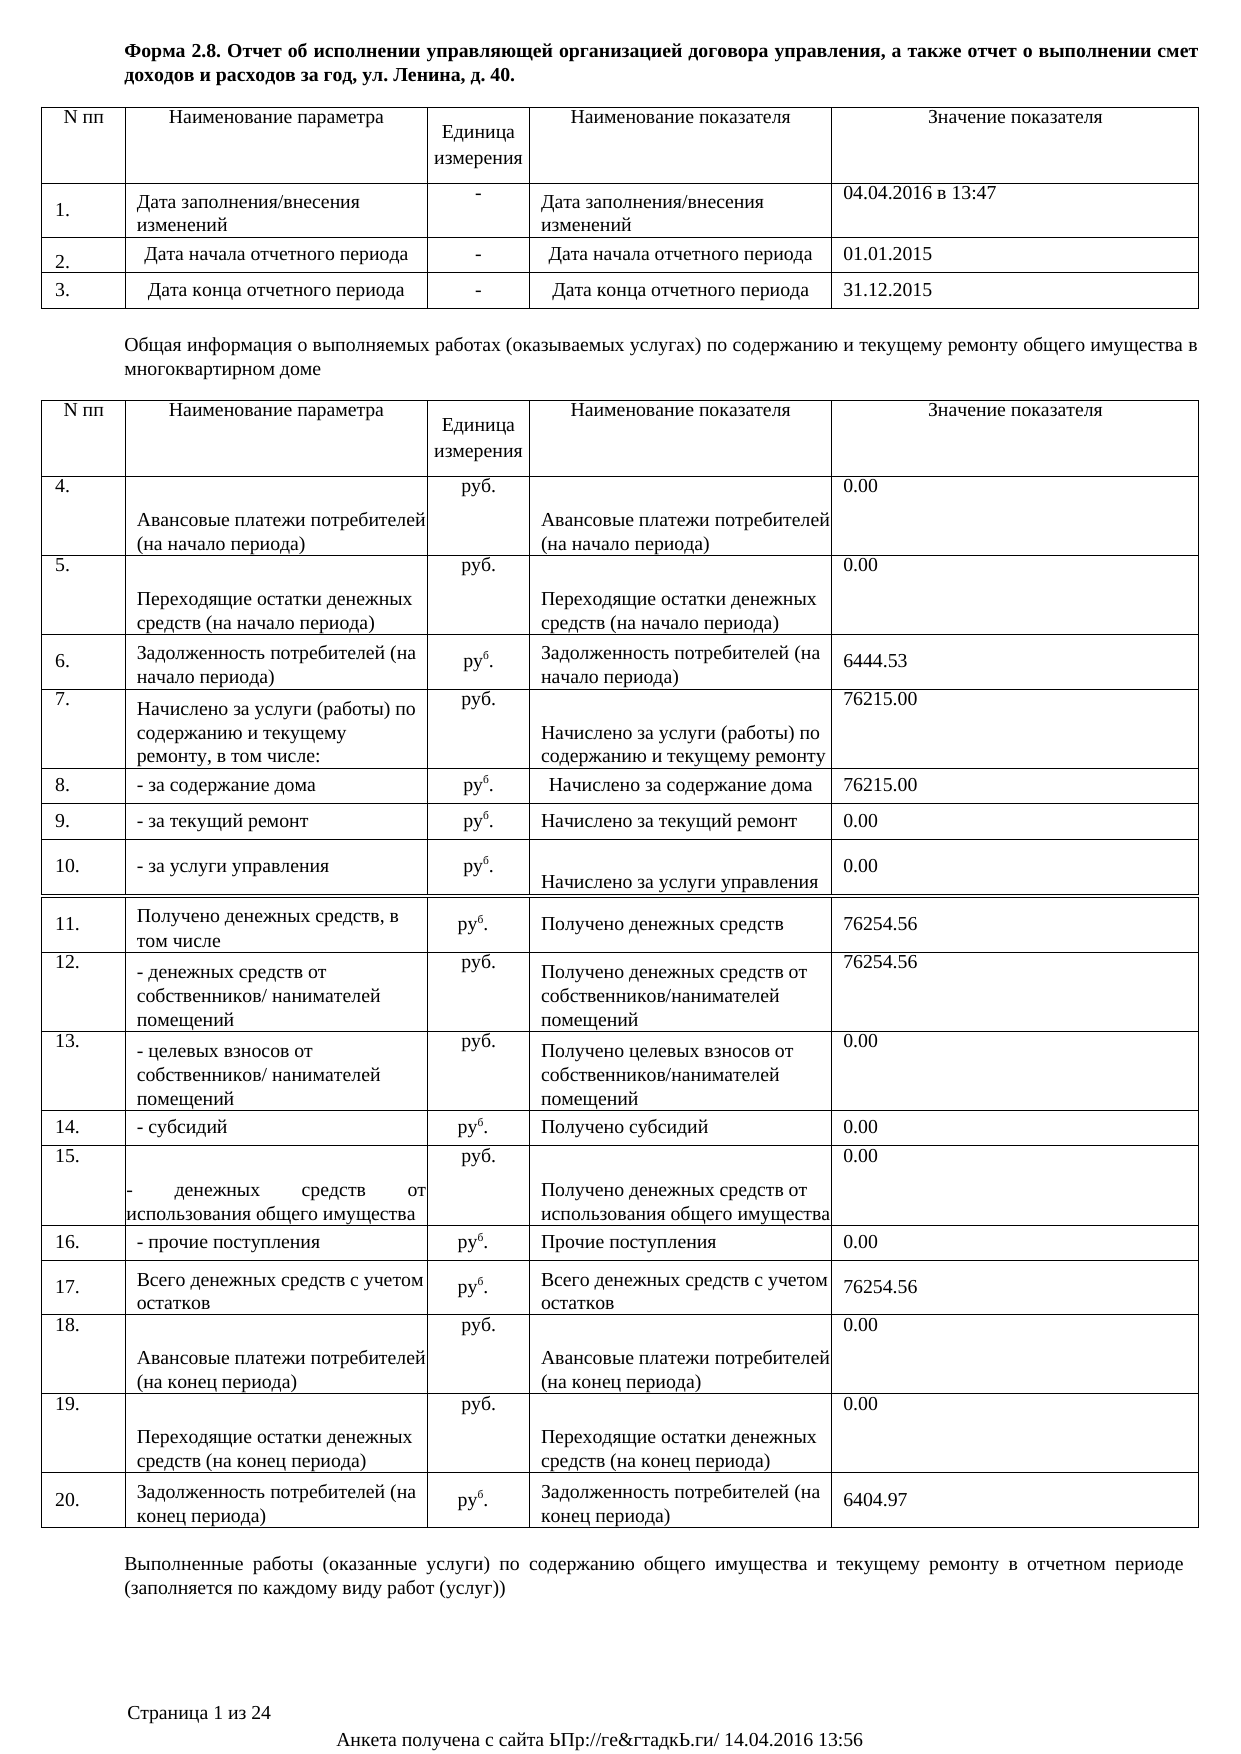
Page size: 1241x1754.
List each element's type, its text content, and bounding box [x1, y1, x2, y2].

table_cell руб. [428, 769, 529, 803]
table_cell 0.00 [832, 556, 1198, 634]
table_cell 76215.00 [832, 769, 1198, 803]
table_cell 12. [42, 953, 125, 1031]
table_cell Дата начала отчетного периода [126, 238, 427, 272]
table_header Единица измерения [428, 108, 529, 183]
table_cell - [428, 184, 529, 237]
table_cell руб. [428, 1315, 529, 1393]
table_cell 17. [42, 1261, 125, 1314]
table_cell руб. [428, 477, 529, 555]
table_cell - [428, 238, 529, 272]
table_cell руб. [428, 556, 529, 634]
table_cell Всего денежных средств с учетом остатков [530, 1261, 831, 1314]
table_header Наименование параметра [126, 108, 427, 183]
table_cell руб. [428, 690, 529, 767]
table_cell Дата заполнения/внесения изменений [530, 184, 831, 237]
table_cell 0.00 [832, 840, 1198, 893]
table_header 76254.56 [832, 898, 1198, 952]
table_cell Переходящие остатки денежных средств (на конец периода) [126, 1394, 427, 1472]
table_header N пп [42, 108, 125, 183]
table_cell Переходящие остатки денежных средств (на конец периода) [530, 1394, 831, 1472]
table_cell 6404.97 [832, 1473, 1198, 1527]
text Выполненные работы (оказанные услуги) по содержанию общего имущества и текущему ремонту в отчетном периоде (заполняется по каждому виду работ (услуг)) [124, 1551, 1185, 1599]
table_cell Переходящие остатки денежных средств (на начало периода) [126, 556, 427, 634]
table_cell руб. [428, 1226, 529, 1260]
table_header Наименование параметра [126, 401, 427, 476]
table_cell Начислено за услуги (работы) по содержанию и текущему ремонту [530, 690, 831, 767]
table_cell Задолженность потребителей (на конец периода) [126, 1473, 427, 1527]
table_cell 76254.56 [832, 953, 1198, 1031]
table_cell - денежных средств от собственников/ нанимателей помещений [126, 953, 427, 1031]
table_cell Дата начала отчетного периода [530, 238, 831, 272]
table_cell 0.00 [832, 1315, 1198, 1393]
table_cell - субсидий [126, 1111, 427, 1145]
table_cell руб. [428, 1394, 529, 1472]
table_cell Получено денежных средств от собственников/нанимателей помещений [530, 953, 831, 1031]
table_cell Получено целевых взносов от собственников/нанимателей помещений [530, 1032, 831, 1110]
table_cell 1. [42, 184, 125, 237]
table_cell - [428, 273, 529, 308]
table_header Значение показателя [832, 108, 1198, 183]
table_cell Задолженность потребителей (на начало периода) [530, 635, 831, 688]
table_header Наименование показателя [530, 401, 831, 476]
table_cell руб. [428, 1032, 529, 1110]
table_header 11. [42, 898, 125, 952]
table_cell 16. [42, 1226, 125, 1260]
table_cell 3. [42, 273, 125, 308]
table_cell 9. [42, 804, 125, 838]
table_cell 2. [42, 238, 125, 272]
table_cell 19. [42, 1394, 125, 1472]
table_cell руб. [428, 804, 529, 838]
table_cell 8. [42, 769, 125, 803]
text Общая информация о выполняемых работах (оказываемых услугах) по содержанию и текущему ремонту общего имущества в многоквартирном доме [124, 332, 1199, 380]
table_cell - за услуги управления [126, 840, 427, 893]
table_cell руб. [428, 953, 529, 1031]
table_header Получено денежных средств, в том числе [126, 898, 427, 952]
table_cell 0.00 [832, 1226, 1198, 1260]
table_cell Начислено за услуги (работы) по содержанию и текущему ремонту, в том числе: [126, 690, 427, 767]
table_cell - целевых взносов от собственников/ нанимателей помещений [126, 1032, 427, 1110]
table_cell Задолженность потребителей (на начало периода) [126, 635, 427, 688]
table_cell Начислено за текущий ремонт [530, 804, 831, 838]
table_cell руб. [428, 635, 529, 688]
table_cell Начислено за содержание дома [530, 769, 831, 803]
table_cell 76254.56 [832, 1261, 1198, 1314]
table_cell 13. [42, 1032, 125, 1110]
text Форма 2.8. Отчет об исполнении управляющей организацией договора управления, а также отчет о выполнении смет доходов и расходов за год, ул. Ленина, д. 40. [124, 37, 1199, 86]
table_cell 0.00 [832, 1394, 1198, 1472]
table_header руб. [428, 898, 529, 952]
table_cell Авансовые платежи потребителей (на начало периода) [530, 477, 831, 555]
table_cell Задолженность потребителей (на конец периода) [530, 1473, 831, 1527]
table_cell Авансовые платежи потребителей (на конец периода) [530, 1315, 831, 1393]
table_cell - прочие поступления [126, 1226, 427, 1260]
table_header Наименование показателя [530, 108, 831, 183]
table_cell 6. [42, 635, 125, 688]
table_cell 0.00 [832, 1146, 1198, 1225]
table_cell Авансовые платежи потребителей (на начало периода) [126, 477, 427, 555]
table_cell Начислено за услуги управления [530, 840, 831, 893]
table_cell 0.00 [832, 477, 1198, 555]
table_cell Прочие поступления [530, 1226, 831, 1260]
table_cell 14. [42, 1111, 125, 1145]
table_cell Получено субсидий [530, 1111, 831, 1145]
table_cell 6444.53 [832, 635, 1198, 688]
table_cell 04.04.2016 в 13:47 [832, 184, 1198, 237]
table_cell 76215.00 [832, 690, 1198, 767]
table_cell 5. [42, 556, 125, 634]
table_cell 15. [42, 1146, 125, 1225]
table_header N пп [42, 401, 125, 476]
table_cell 18. [42, 1315, 125, 1393]
table_cell 0.00 [832, 1032, 1198, 1110]
table_cell 7. [42, 690, 125, 767]
table_cell - за текущий ремонт [126, 804, 427, 838]
table_cell руб. [428, 1473, 529, 1527]
table_cell Дата конца отчетного периода [126, 273, 427, 308]
table_cell 10. [42, 840, 125, 893]
table_cell Получено денежных средств от использования общего имущества [530, 1146, 831, 1225]
table_cell 0.00 [832, 804, 1198, 838]
table_cell - за содержание дома [126, 769, 427, 803]
table_cell руб. [428, 1111, 529, 1145]
table_header Получено денежных средств [530, 898, 831, 952]
table_cell 31.12.2015 [832, 273, 1198, 308]
table_cell руб. [428, 1146, 529, 1225]
table_cell Всего денежных средств с учетом остатков [126, 1261, 427, 1314]
table_cell - денежных средств от использования общего имущества [126, 1146, 427, 1225]
table_cell Авансовые платежи потребителей (на конец периода) [126, 1315, 427, 1393]
table_cell Дата конца отчетного периода [530, 273, 831, 308]
table_cell 4. [42, 477, 125, 555]
table_cell руб. [428, 1261, 529, 1314]
table_cell руб. [428, 840, 529, 893]
table_header Значение показателя [832, 401, 1198, 476]
table_cell Переходящие остатки денежных средств (на начало периода) [530, 556, 831, 634]
table_cell 0.00 [832, 1111, 1198, 1145]
table_cell 20. [42, 1473, 125, 1527]
table_cell Дата заполнения/внесения изменений [126, 184, 427, 237]
table_cell 01.01.2015 [832, 238, 1198, 272]
table_header Единица измерения [428, 401, 529, 476]
